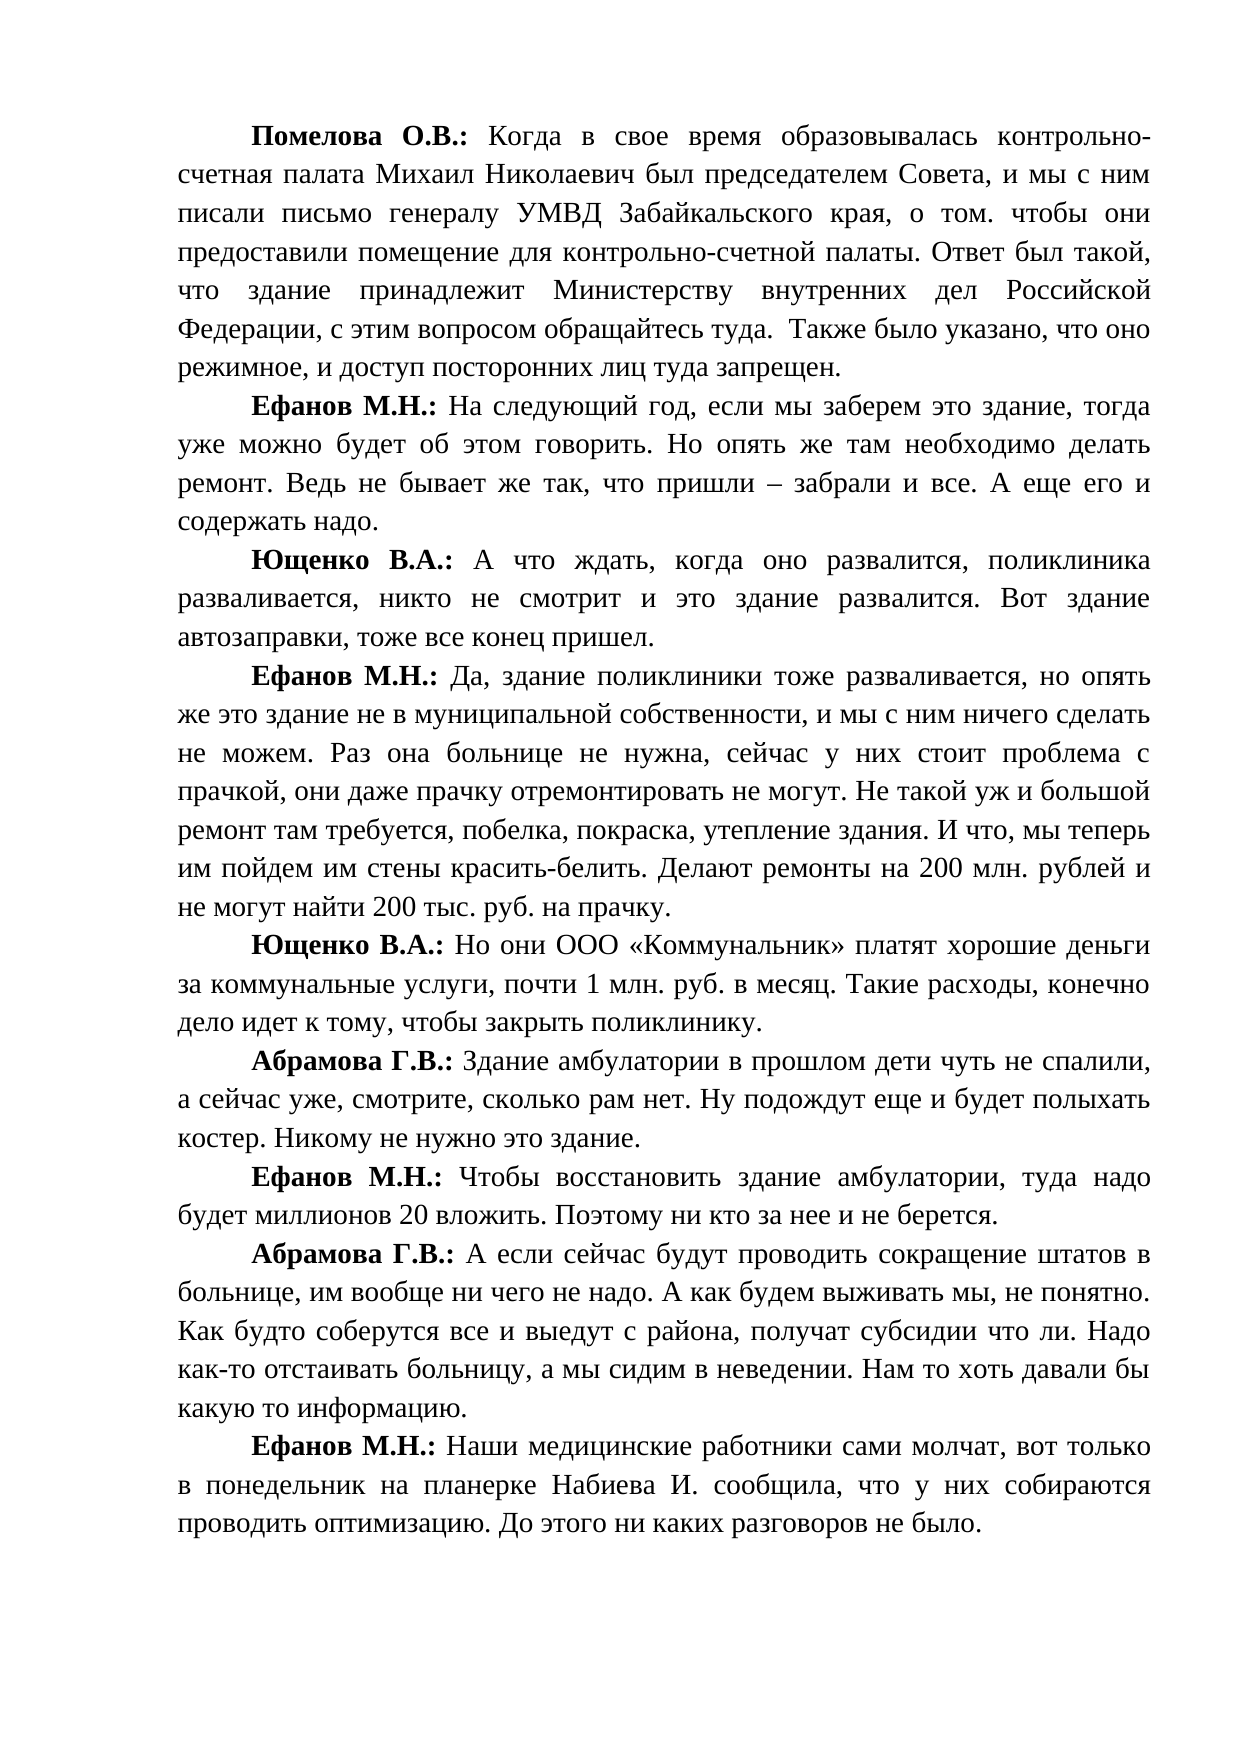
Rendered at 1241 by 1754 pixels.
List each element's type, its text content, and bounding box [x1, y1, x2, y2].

text Абрамова Г.В.: А если сейчас будут проводить сокращение штатов в больнице, им вообще ни чего не надо. А как будем выживать мы, не понятно. Как будто соберутся все и выедут с района, получат субсидии что ли. Надо как-то отстаивать больницу, а мы сидим в неведении. Нам то хоть давали бы какую то информацию. [177, 1236, 1152, 1423]
text Ющенко В.А.: Но они ООО «Коммунальник» платят хорошие деньги за коммунальные услуги, почти 1 млн. руб. в месяц. Такие расходы, конечно дело идет к тому, чтобы закрыть поликлинику. [177, 927, 1152, 1038]
text Помелова О.В.: Когда в свое время образовывалась контрольно-счетная палата Михаил Николаевич был председателем Совета, и мы с ним писали письмо генералу УМВД Забайкальского края, о том. чтобы они предоставили помещение для контрольно-счетной палаты. Ответ был такой, что здание принадлежит Министерству внутренних дел Российской Федерации, с этим вопросом обращайтесь туда. Также было указано, что оно режимное, и доступ посторонних лиц туда запрещен. [177, 118, 1152, 383]
text Ефанов М.Н.: Чтобы восстановить здание амбулатории, туда надо будет миллионов 20 вложить. Поэтому ни кто за нее и не берется. [177, 1159, 1152, 1231]
text Абрамова Г.В.: Здание амбулатории в прошлом дети чуть не спалили, а сейчас уже, смотрите, сколько рам нет. Ну подождут еще и будет полыхать костер. Никому не нужно это здание. [177, 1043, 1152, 1154]
text Ефанов М.Н.: Наши медицинские работники сами молчат, вот только в понедельник на планерке Набиева И. сообщила, что у них собираются проводить оптимизацию. До этого ни каких разговоров не было. [177, 1428, 1152, 1539]
text Ефанов М.Н.: Да, здание поликлиники тоже разваливается, но опять же это здание не в муниципальной собственности, и мы с ним ничего сделать не можем. Раз она больнице не нужна, сейчас у них стоит проблема с прачкой, они даже прачку отремонтировать не могут. Не такой уж и большой ремонт там требуется, побелка, покраска, утепление здания. И что, мы теперь им пойдем им стены красить-белить. Делают ремонты на 200 млн. рублей и не могут найти 200 тыс. руб. на прачку. [177, 658, 1152, 922]
text Ефанов М.Н.: На следующий год, если мы заберем это здание, тогда уже можно будет об этом говорить. Но опять же там необходимо делать ремонт. Ведь не бывает же так, что пришли – забрали и все. А еще его и содержать надо. [177, 388, 1152, 537]
text Ющенко В.А.: А что ждать, когда оно развалится, поликлиника разваливается, никто не смотрит и это здание развалится. Вот здание автозаправки, тоже все конец пришел. [177, 542, 1152, 653]
